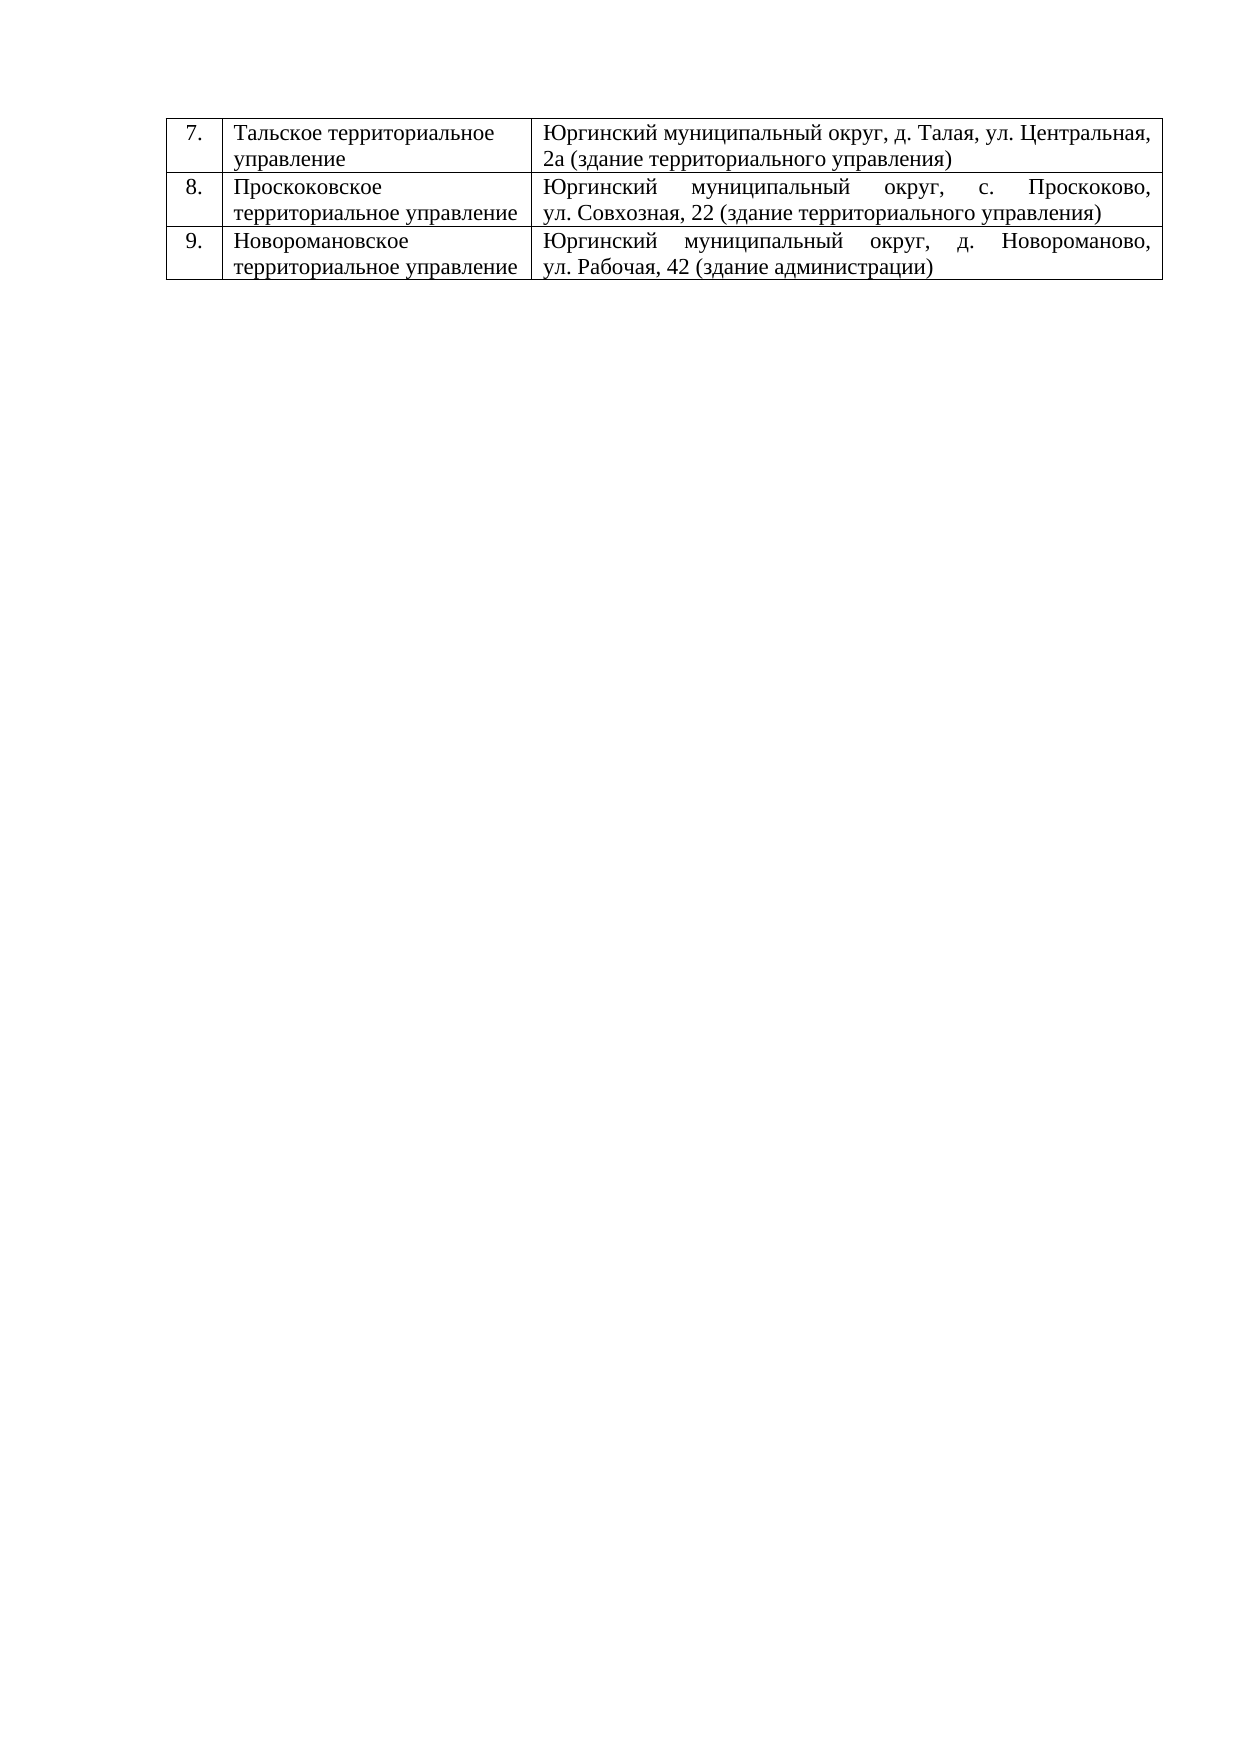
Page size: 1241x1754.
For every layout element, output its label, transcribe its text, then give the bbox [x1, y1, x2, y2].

table_cell Юргинский муниципальный округ, д. Новороманово, ул. Рабочая, 42 (здание администрации) [532, 227, 1162, 279]
table_cell 8. [167, 173, 222, 226]
table_cell 9. [167, 227, 222, 279]
table_cell Новоромановское территориальное управление [223, 227, 531, 279]
table_cell Юргинский муниципальный округ, с. Проскоково, ул. Совхозная, 22 (здание территориального управления) [532, 173, 1162, 226]
table_cell Проскоковское территориальное управление [223, 173, 531, 226]
table_cell 7. [167, 119, 222, 172]
table_cell Тальское территориальное управление [223, 119, 531, 172]
table_cell Юргинский муниципальный округ, д. Талая, ул. Центральная, 2а (здание территориального управления) [532, 119, 1162, 172]
